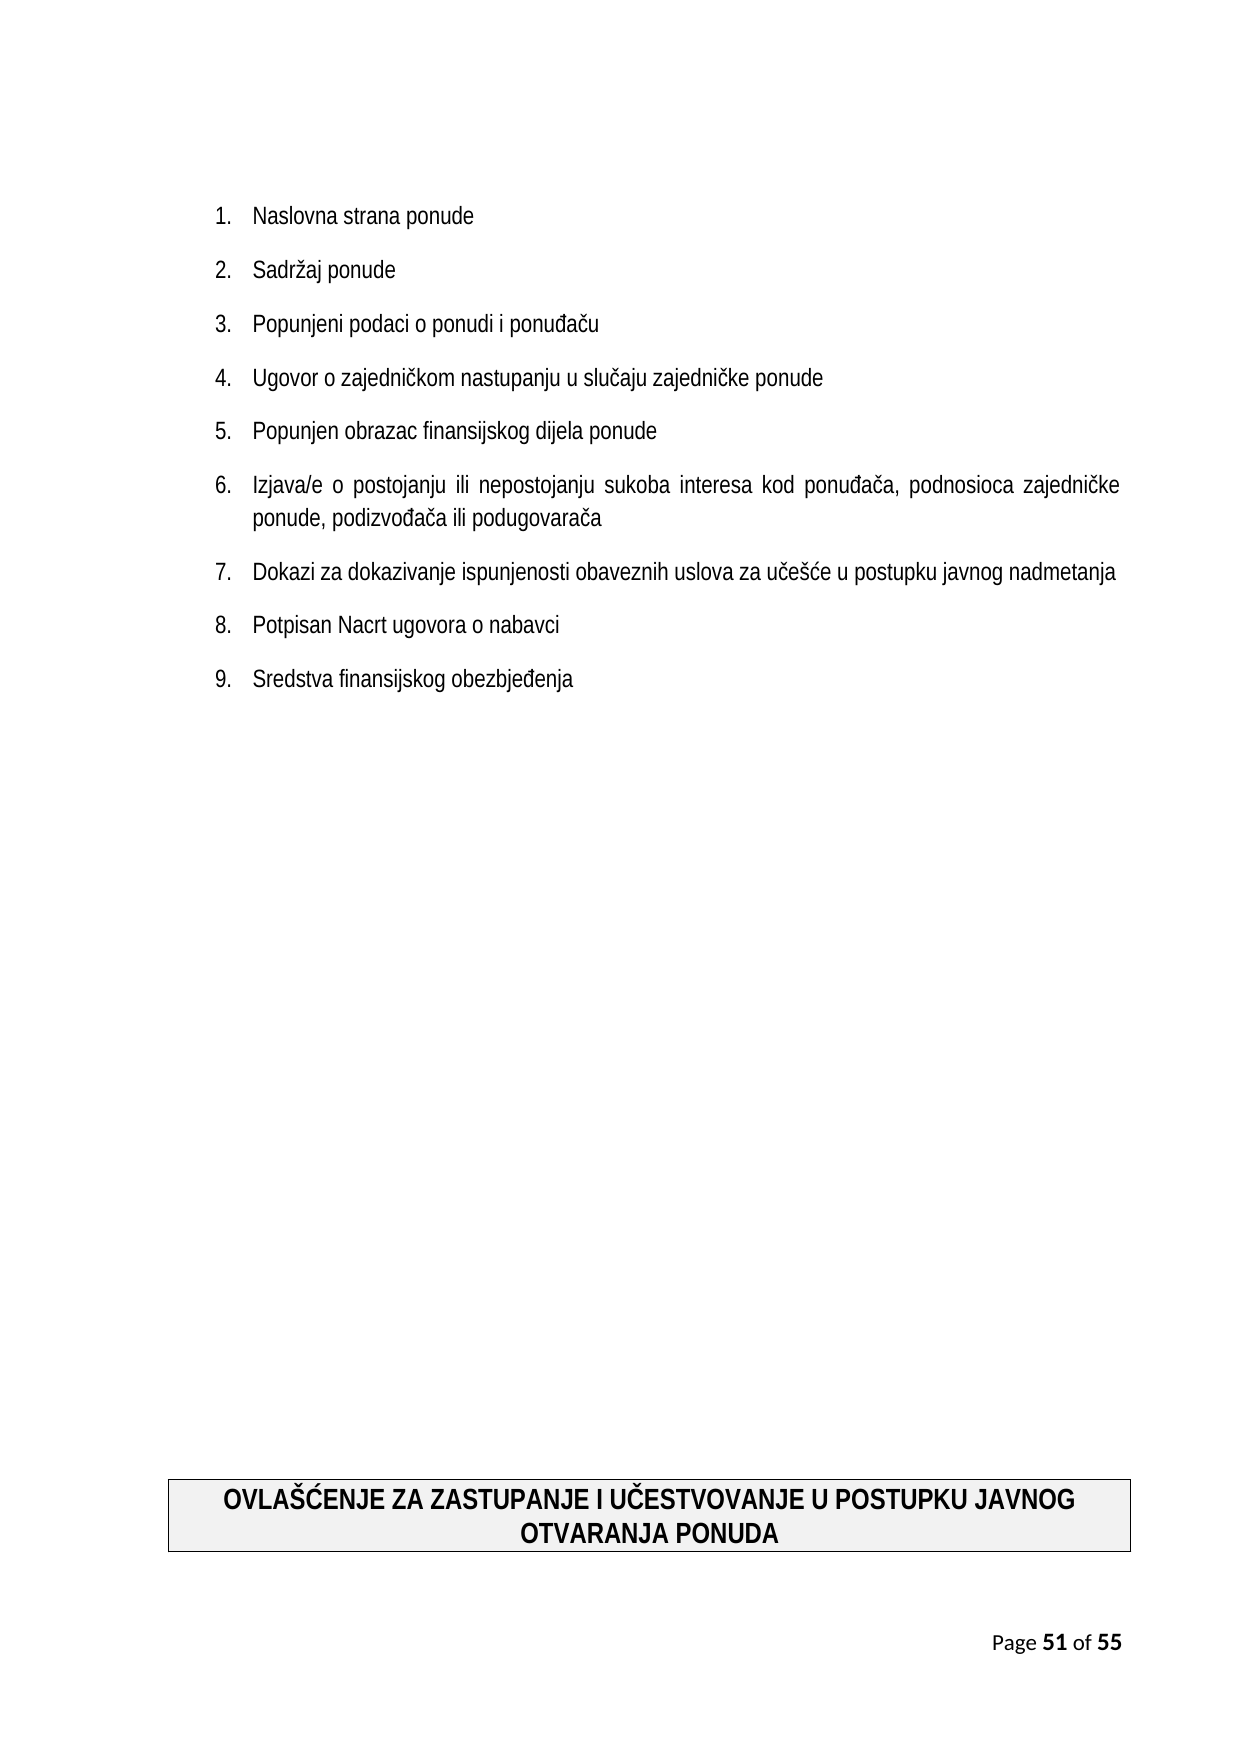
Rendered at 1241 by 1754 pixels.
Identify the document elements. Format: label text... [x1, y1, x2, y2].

list Popunjen obrazac finansijskog dijela ponude [215, 416, 1122, 445]
list Potpisan Nacrt ugovora o nabavci [215, 611, 1122, 639]
list Sadržaj ponude [215, 255, 1122, 284]
list Sredstva finansijskog obezbjeđenja [215, 664, 1122, 693]
list Dokazi za dokazivanje ispunjenosti obaveznih uslova za učešće u postupku javnog nadmetanja [215, 557, 1122, 585]
list Naslovna strana ponude [215, 201, 1122, 230]
subtitle OVLAŠĆENJE ZA ZASTUPANJE I UČESTVOVANJE U POSTUPKU JAVNOG OTVARANJA PONUDA [169, 1480, 1130, 1551]
list Izjava/e o postojanju ili nepostojanju sukoba interesa kod ponuđača, podnosioca zajedničke ponude, podizvođača ili podugovarača [215, 470, 1122, 532]
list Ugovor o zajedničkom nastupanju u slučaju zajedničke ponude [215, 363, 1122, 391]
list Popunjeni podaci o ponudi i ponuđaču [215, 309, 1122, 337]
